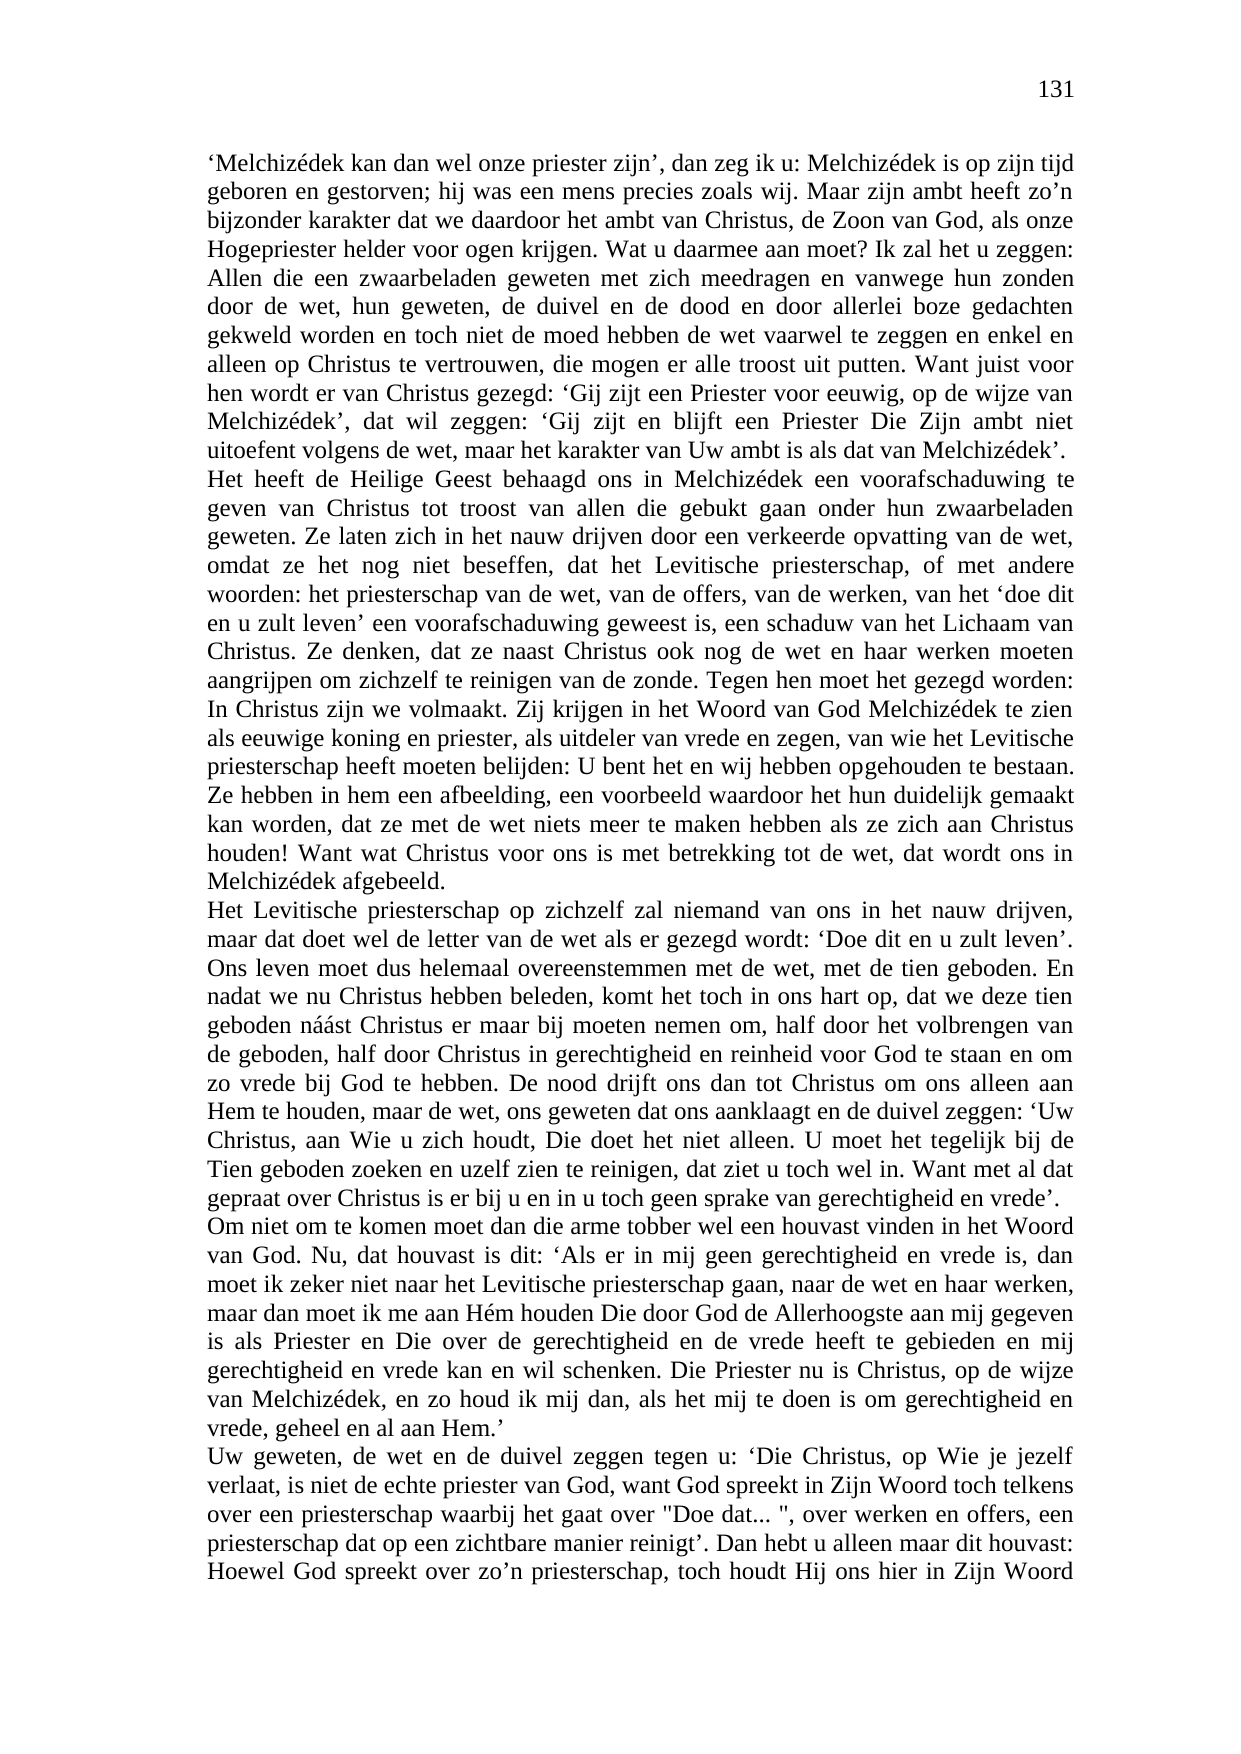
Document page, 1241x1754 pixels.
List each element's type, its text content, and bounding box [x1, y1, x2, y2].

text Het Levitische priesterschap op zichzelf zal niemand van ons in het nauw drijven, maar dat doet wel de letter van de wet als er gezegd wordt: ‘Doe dit en u zult leven’. Ons leven moet dus helemaal overeenstemmen met de wet, met de tien geboden. En nadat we nu Christus hebben beleden, komt het toch in ons hart op, dat we deze tien geboden náást Christus er maar bij moeten nemen om, half door het volbrengen van de geboden, half door Christus in gerechtigheid en reinheid voor God te staan en om zo vrede bij God te hebben. De nood drijft ons dan tot Christus om ons alleen aan Hem te houden, maar de wet, ons geweten dat ons aanklaagt en de duivel zeggen: ‘Uw Christus, aan Wie u zich houdt, Die doet het niet alleen. U moet het tegelijk bij de Tien geboden zoeken en uzelf zien te reinigen, dat ziet u toch wel in. Want met al dat gepraat over Christus is er bij u en in u toch geen sprake van gerechtigheid en vrede’. [207, 895, 1075, 1211]
text Om niet om te komen moet dan die arme tobber wel een houvast vinden in het Woord van God. Nu, dat houvast is dit: ‘Als er in mij geen gerechtigheid en vrede is, dan moet ik zeker niet naar het Levitische priesterschap gaan, naar de wet en haar werken, maar dan moet ik me aan Hém houden Die door God de Allerhoogste aan mij gegeven is als Priester en Die over de gerechtigheid en de vrede heeft te gebieden en mij gerechtigheid en vrede kan en wil schenken. Die Priester nu is Christus, op de wijze van Melchizédek, en zo houd ik mij dan, als het mij te doen is om gerechtigheid en vrede, geheel en al aan Hem.’ [207, 1211, 1075, 1441]
text Het heeft de Heilige Geest behaagd ons in Melchizédek een voorafschaduwing te geven van Christus tot troost van allen die gebukt gaan onder hun zwaarbeladen geweten. Ze laten zich in het nauw drijven door een verkeerde opvatting van de wet, omdat ze het nog niet beseffen, dat het Levitische priesterschap, of met andere woorden: het priesterschap van de wet, van de offers, van de werken, van het ‘doe dit en u zult leven’ een voorafschaduwing geweest is, een schaduw van het Lichaam van Christus. Ze denken, dat ze naast Christus ook nog de wet en haar werken moeten aangrijpen om zichzelf te reinigen van de zonde. Tegen hen moet het gezegd worden: In Christus zijn we volmaakt. Zij krijgen in het Woord van God Melchizédek te zien als eeuwige koning en priester, als uitdeler van vrede en zegen, van wie het Levitische priesterschap heeft moeten belijden: U bent het en wij hebben opgehouden te bestaan. Ze hebben in hem een afbeelding, een voorbeeld waardoor het hun duidelijk gemaakt kan worden, dat ze met de wet niets meer te maken hebben als ze zich aan Christus houden! Want wat Christus voor ons is met betrekking tot de wet, dat wordt ons in Melchizédek afgebeeld. [207, 464, 1075, 895]
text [207, 148, 1075, 464]
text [207, 1441, 1075, 1585]
